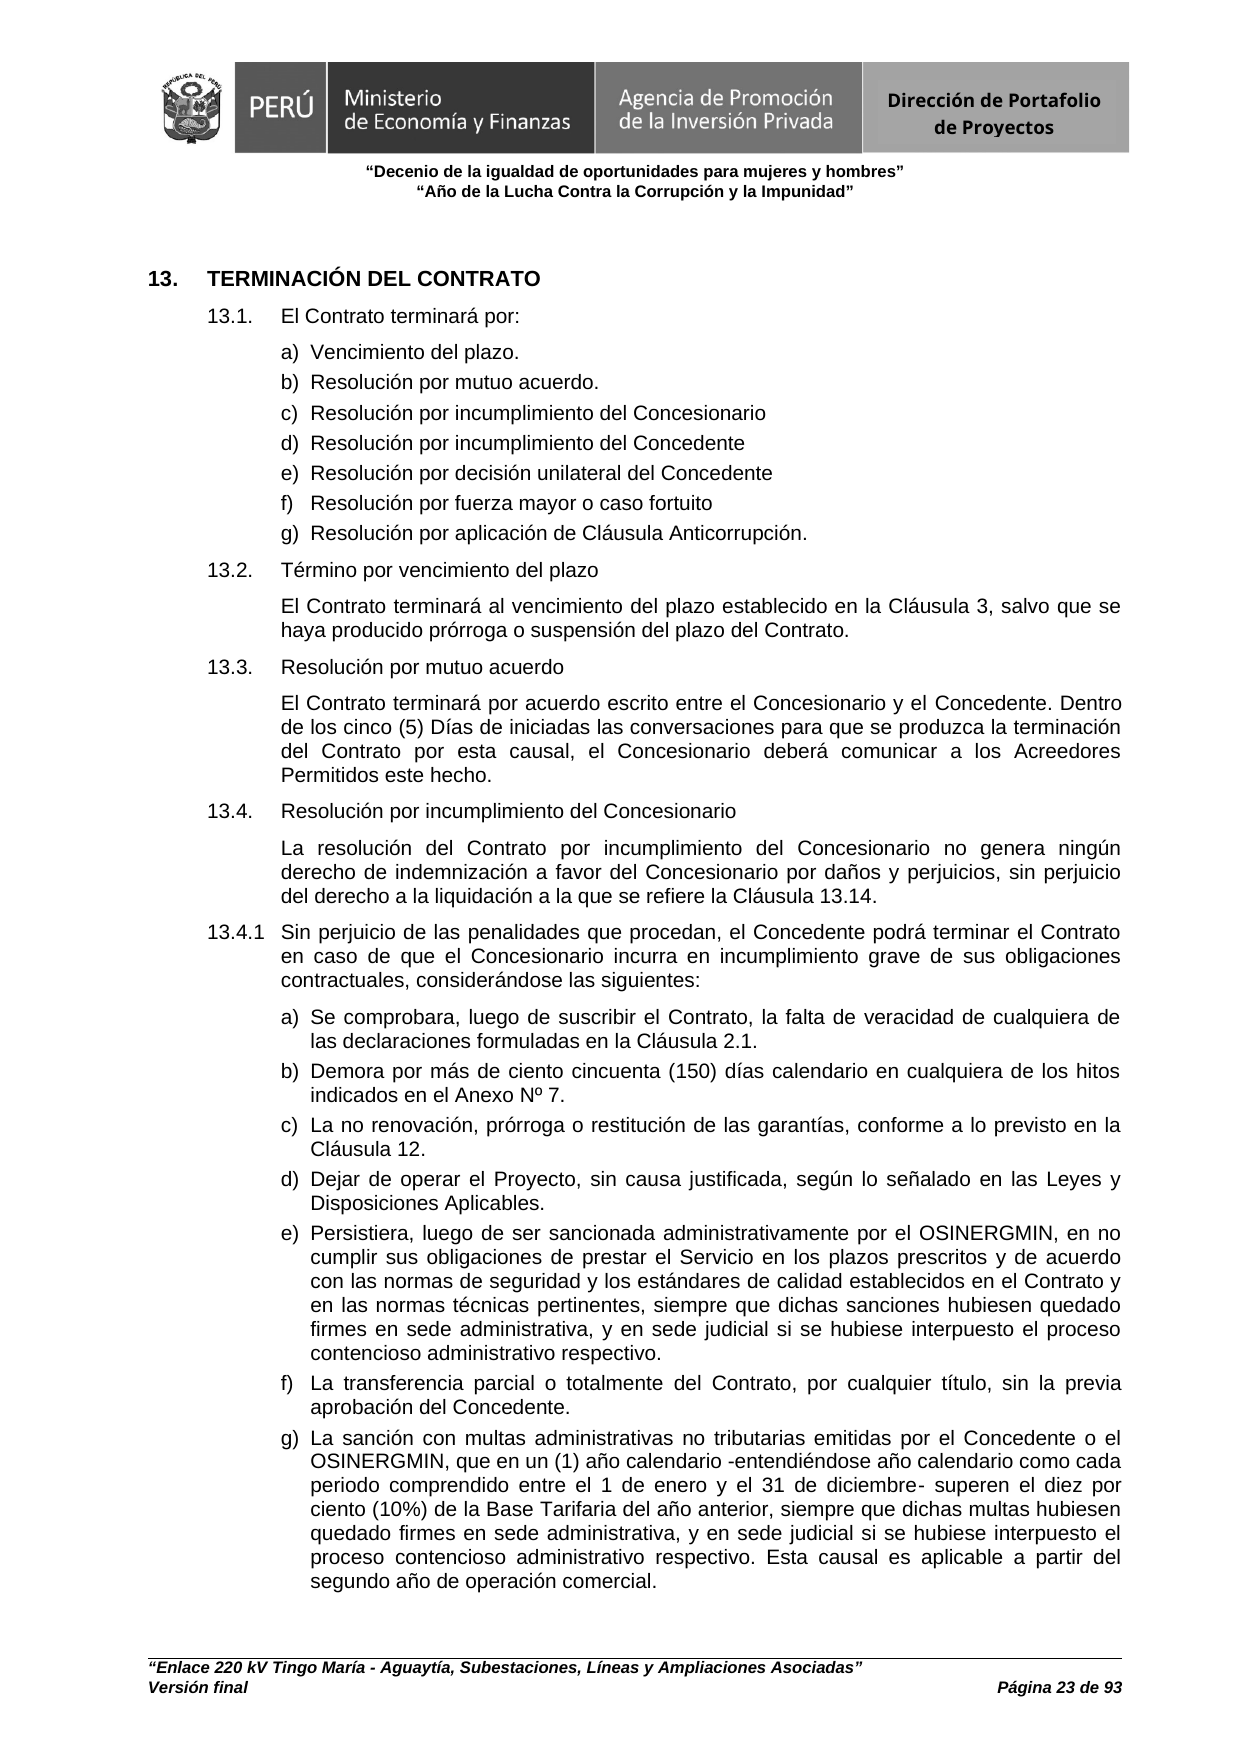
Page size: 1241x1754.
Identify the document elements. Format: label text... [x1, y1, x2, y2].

list La no renovación, prórroga o restitución de las garantías, conforme a lo previsto en la Cláusula 12. [281, 1113, 1122, 1161]
list TERMINACIÓN DEL CONTRATO [148, 266, 1122, 291]
list Se comprobara, luego de suscribir el Contrato, la falta de veracidad de cualquiera de las declaraciones formuladas en la Cláusula 2.1. [281, 1004, 1122, 1052]
list Resolución por incumplimiento del Concesionario [207, 799, 1122, 823]
list Demora por más de ciento cincuenta (150) días calendario en cualquiera de los hitos indicados en el Anexo Nº 7. [281, 1059, 1122, 1107]
list Resolución por incumplimiento del Concedente [281, 431, 1122, 454]
list La transferencia parcial o totalmente del Contrato, por cualquier título, sin la previa aprobación del Concedente. [281, 1371, 1122, 1419]
list Resolución por mutuo acuerdo [207, 654, 1122, 678]
list Persistiera, luego de ser sancionada administrativamente por el OSINERGMIN, en no cumplir sus obligaciones de prestar el Servicio en los plazos prescritos y de acuerdo con las normas de seguridad y los estándares de calidad establecidos en el Contrato y en las normas técnicas pertinentes, siempre que dichas sanciones hubiesen quedado firmes en sede administrativa, y en sede judicial si se hubiese interpuesto el proceso contencioso administrativo respectivo. [281, 1221, 1122, 1365]
list Resolución por aplicación de Cláusula Anticorrupción. [281, 521, 1122, 545]
list Resolución por incumplimiento del Concesionario [281, 400, 1122, 424]
list Vencimiento del plazo. [281, 340, 1122, 364]
list El Contrato terminará por: [207, 303, 1122, 327]
text La resolución del Contrato por incumplimiento del Concesionario no genera ningún derecho de indemnización a favor del Concesionario por daños y perjuicios, sin perjuicio del derecho a la liquidación a la que se refiere la Cláusula 13.14. [281, 836, 1122, 908]
list Término por vencimiento del plazo [207, 558, 1122, 582]
text El Contrato terminará por acuerdo escrito entre el Concesionario y el Concedente. Dentro de los cinco (5) Días de iniciadas las conversaciones para que se produzca la terminación del Contrato por esta causal, el Concesionario deberá comunicar a los Acreedores Permitidos este hecho. [281, 691, 1122, 787]
list Resolución por mutuo acuerdo. [281, 370, 1122, 394]
text 13.4.1 Sin perjuicio de las penalidades que procedan, el Concedente podrá terminar el Contrato en caso de que el Concesionario incurra en incumplimiento grave de sus obligaciones contractuales, considerándose las siguientes: [207, 920, 1122, 992]
list La sanción con multas administrativas no tributarias emitidas por el Concedente o el OSINERGMIN, que en un (1) año calendario -entendiéndose año calendario como cada periodo comprendido entre el 1 de enero y el 31 de diciembre- superen el diez por ciento (10%) de la Base Tarifaria del año anterior, siempre que dichas multas hubiesen quedado firmes en sede administrativa, y en sede judicial si se hubiese interpuesto el proceso contencioso administrativo respectivo. Esta causal es aplicable a partir del segundo año de operación comercial. [281, 1425, 1122, 1593]
picture [156, 62, 1130, 154]
text El Contrato terminará al vencimiento del plazo establecido en la Cláusula 3, salvo que se haya producido prórroga o suspensión del plazo del Contrato. [281, 594, 1122, 642]
list Resolución por decisión unilateral del Concedente [281, 461, 1122, 485]
list Resolución por fuerza mayor o caso fortuito [281, 491, 1122, 515]
list Dejar de operar el Proyecto, sin causa justificada, según lo señalado en las Leyes y Disposiciones Aplicables. [281, 1167, 1122, 1215]
